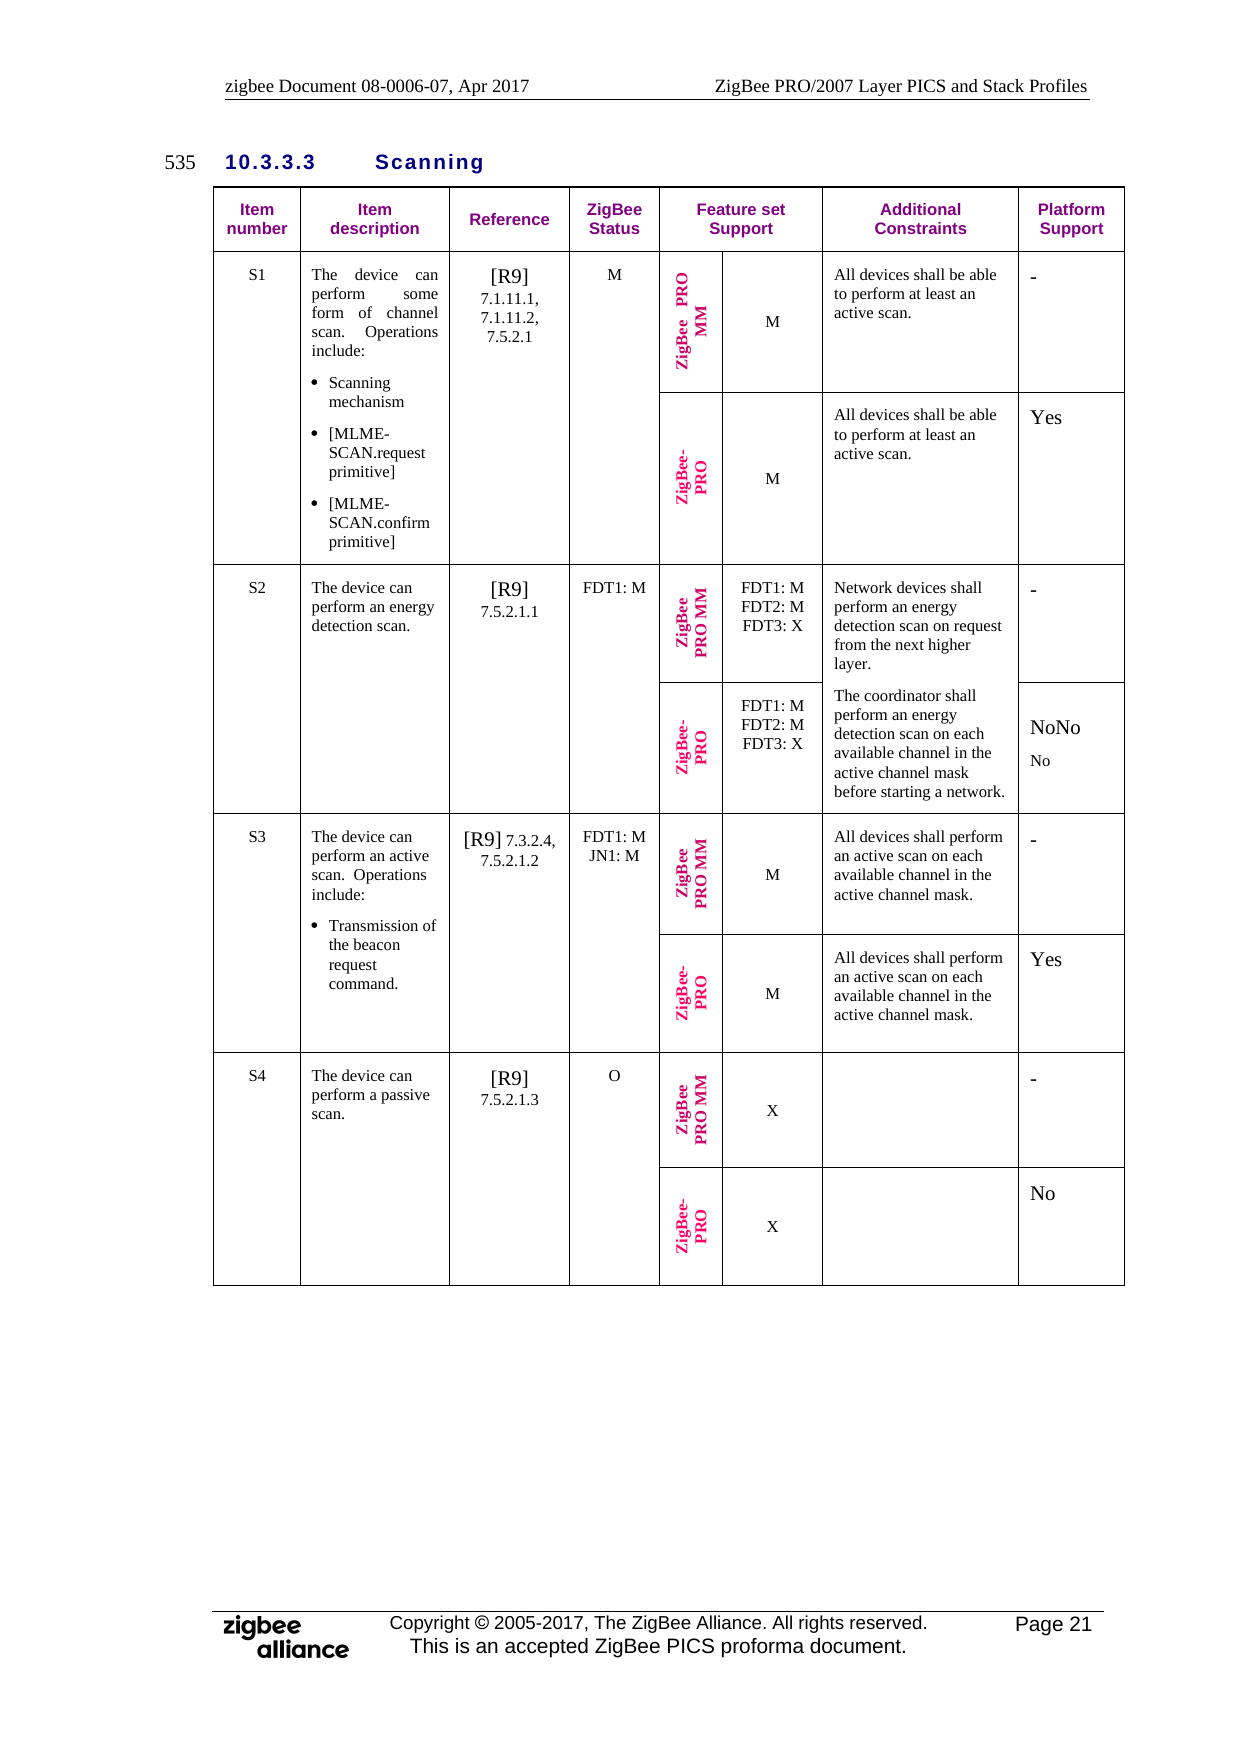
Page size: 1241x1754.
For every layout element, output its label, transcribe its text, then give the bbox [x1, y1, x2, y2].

table_cell M [723, 935, 822, 1052]
table_header Reference [450, 188, 569, 251]
table_cell M [723, 252, 822, 392]
table_cell All devices shall perform an active scan on each available channel in the active channel mask. [823, 935, 1018, 1052]
table_cell Network devices shall perform an energy detection scan on request from the next higher layer. The coordinator shall perform an energy detection scan on each available channel in the active channel mask before starting a network. [823, 565, 1018, 813]
table_cell All devices shall be able to perform at least an active scan. [823, 393, 1018, 564]
table_cell M [570, 252, 659, 564]
table_cell ZigBee- PRO [660, 1168, 722, 1285]
table_header Feature set Support [660, 188, 822, 251]
table_cell [823, 1168, 1018, 1285]
table_cell The device can perform some form of channel scan. Operations include: Scanning mechanism [MLME-SCAN.request primitive] [MLME-SCAN.confirm primitive] [301, 252, 449, 564]
table_cell ZigBee PRO MM [660, 814, 722, 934]
table_cell ZigBee- PRO [660, 683, 722, 813]
table_cell [1019, 1168, 1124, 1285]
table_cell [823, 1053, 1018, 1167]
table_header Item number [214, 188, 300, 251]
table_cell S2 [214, 565, 300, 813]
table_cell FDT1: M FDT2: M FDT3: X [723, 683, 822, 813]
table_cell [R9] 7.5.2.1.1 [450, 565, 569, 813]
table_cell S4 [214, 1053, 300, 1285]
table_cell All devices shall perform an active scan on each available channel in the active channel mask. [823, 814, 1018, 934]
table_cell The device can perform an active scan. Operations include: Transmission of the beacon request command. [301, 814, 449, 1052]
table_cell S1 [214, 252, 300, 564]
table_cell [1019, 393, 1124, 564]
table_cell FDT1: M JN1: M [570, 814, 659, 1052]
table_cell ZigBee PRO MM [660, 1053, 722, 1167]
table_cell M [723, 393, 822, 564]
table_header Platform Support [1019, 188, 1124, 251]
table_cell ZigBee- PRO [660, 393, 722, 564]
table_cell [R9] 7.3.2.4, 7.5.2.1.2 [450, 814, 569, 1052]
table_cell [1019, 935, 1124, 1052]
table_header Additional Constraints [823, 188, 1018, 251]
table_cell The device can perform a passive scan. [301, 1053, 449, 1285]
table_cell S3 [214, 814, 300, 1052]
table_header ZigBee Status [570, 188, 659, 251]
table_cell [1019, 814, 1124, 934]
table_cell O [570, 1053, 659, 1285]
picture [223, 1615, 349, 1658]
table_cell [1019, 565, 1124, 682]
table_header Item description [301, 188, 449, 251]
table_cell ZigBee PRO MM [660, 252, 722, 392]
table_cell X [723, 1053, 822, 1167]
table_cell FDT1: M [570, 565, 659, 813]
table_cell X [723, 1168, 822, 1285]
subtitle Scanning [225, 150, 1090, 174]
table_cell [1019, 252, 1124, 392]
table_cell M [723, 814, 822, 934]
table_cell [1019, 683, 1124, 813]
table_cell FDT1: M FDT2: M FDT3: X [723, 565, 822, 682]
table_cell The device can perform an energy detection scan. [301, 565, 449, 813]
table_cell [R9] 7.1.11.1, 7.1.11.2, 7.5.2.1 [450, 252, 569, 564]
table_cell All devices shall be able to perform at least an active scan. [823, 252, 1018, 392]
table_cell ZigBee- PRO [660, 935, 722, 1052]
table_cell [R9] 7.5.2.1.3 [450, 1053, 569, 1285]
table_cell [1019, 1053, 1124, 1167]
table_cell ZigBee PRO MM [660, 565, 722, 682]
